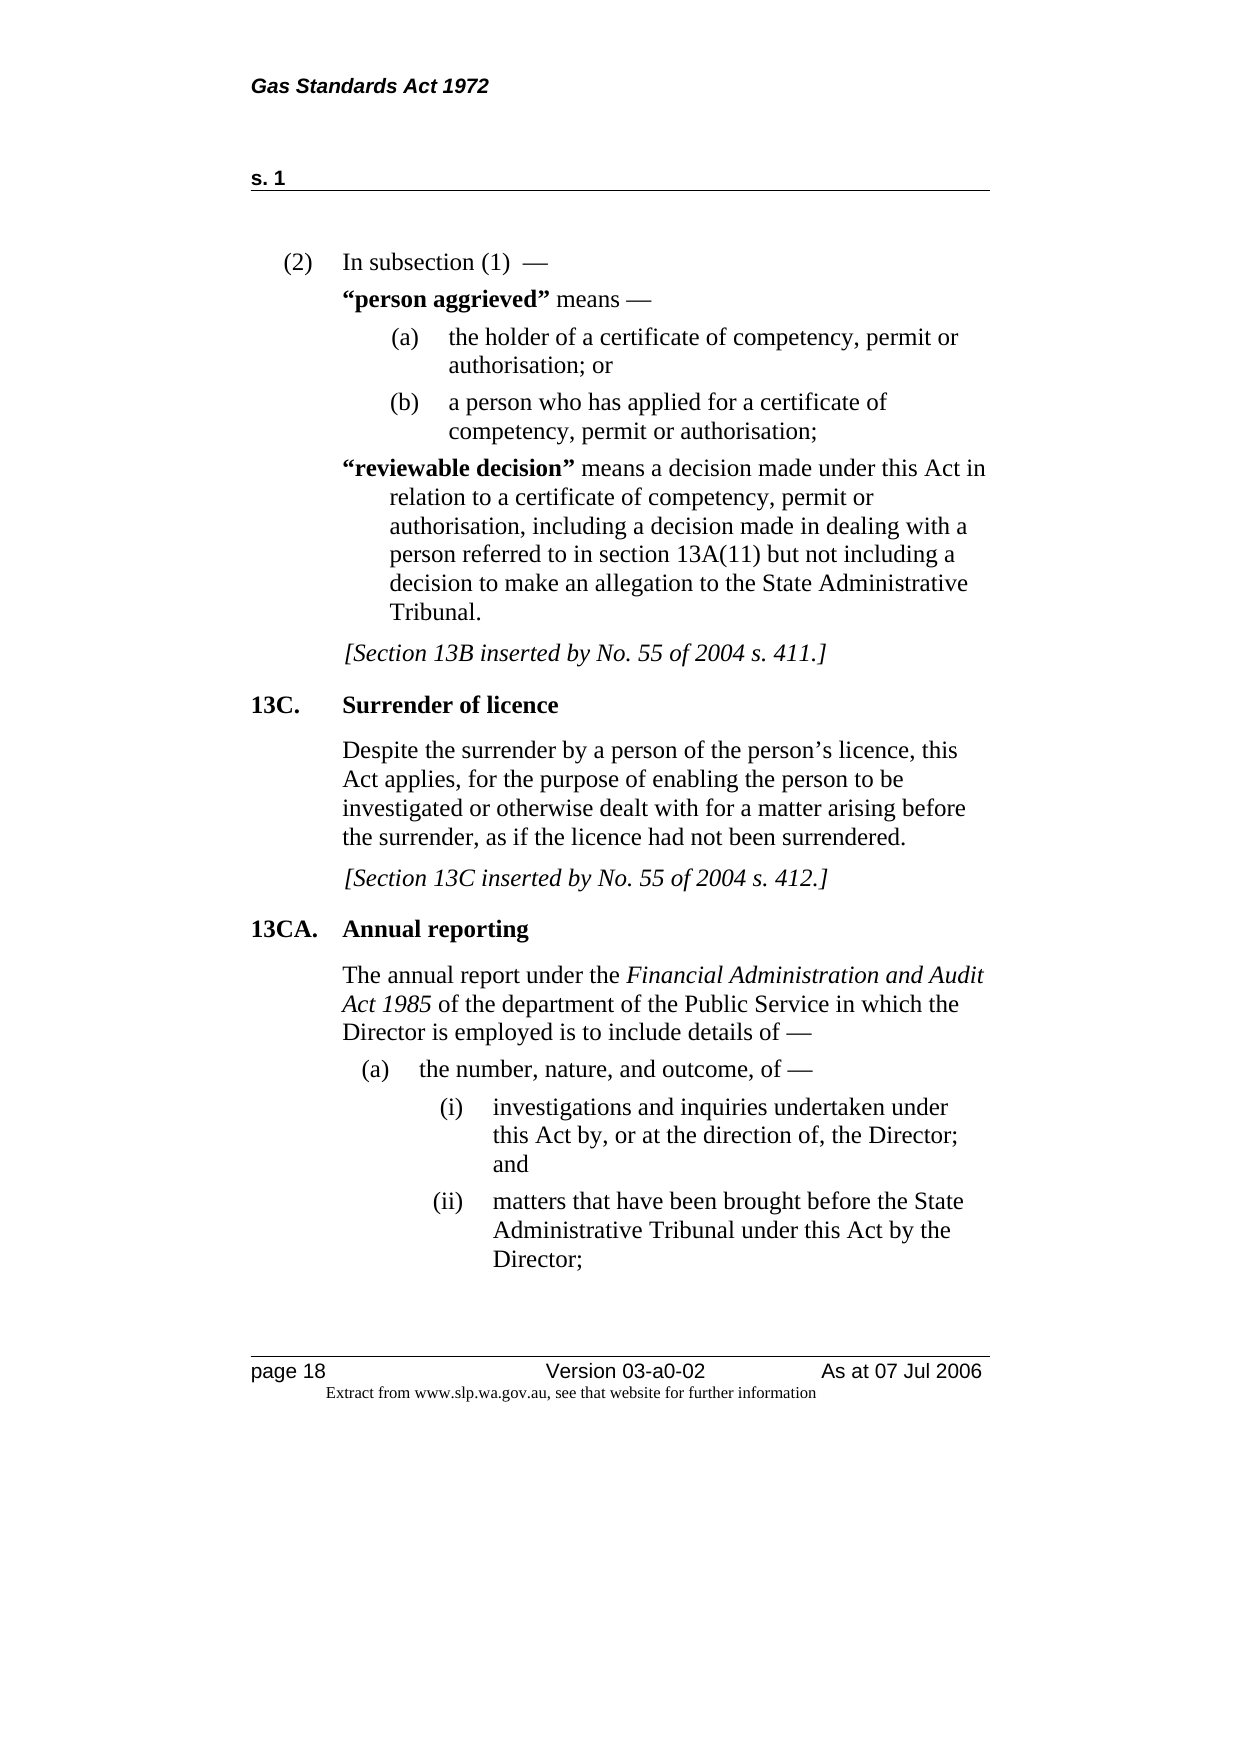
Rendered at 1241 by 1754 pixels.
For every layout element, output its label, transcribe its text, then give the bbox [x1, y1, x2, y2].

text (a) the number, nature, and outcome, of — [251, 1054, 990, 1083]
subtitle 13CA. Annual reporting [251, 914, 990, 943]
text “reviewable decision” means a decision made under this Act in relation to a certificate of competency, permit or authorisation, including a decision made in dealing with a person referred to in section 13A(11) but not including a decision to make an allegation to the State Administrative Tribunal. [251, 453, 990, 626]
text “person aggrieved” means — [251, 284, 990, 313]
text [Section 13B inserted by No. 55 of 2004 s. 411.] [251, 638, 990, 667]
text (a) the holder of a certificate of competency, permit or authorisation; or [251, 322, 990, 379]
text (ii) matters that have been brought before the State Administrative Tribunal under this Act by the Director; [251, 1186, 990, 1272]
text (2) In subsection (1) — [251, 247, 990, 276]
subtitle 13C. Surrender of licence [251, 690, 990, 719]
text (b) a person who has applied for a certificate of competency, permit or authorisation; [251, 387, 990, 445]
text [Section 13C inserted by No. 55 of 2004 s. 412.] [251, 863, 990, 892]
text (i) investigations and inquiries undertaken under this Act by, or at the direction of, the Director; and [251, 1092, 990, 1178]
text The annual report under the Financial Administration and Audit Act 1985 of the department of the Public Service in which the Director is employed is to include details of — [251, 960, 990, 1046]
text Despite the surrender by a person of the person’s licence, this Act applies, for the purpose of enabling the person to be investigated or otherwise dealt with for a matter arising before the surrender, as if the licence had not been surrendered. [251, 735, 990, 850]
